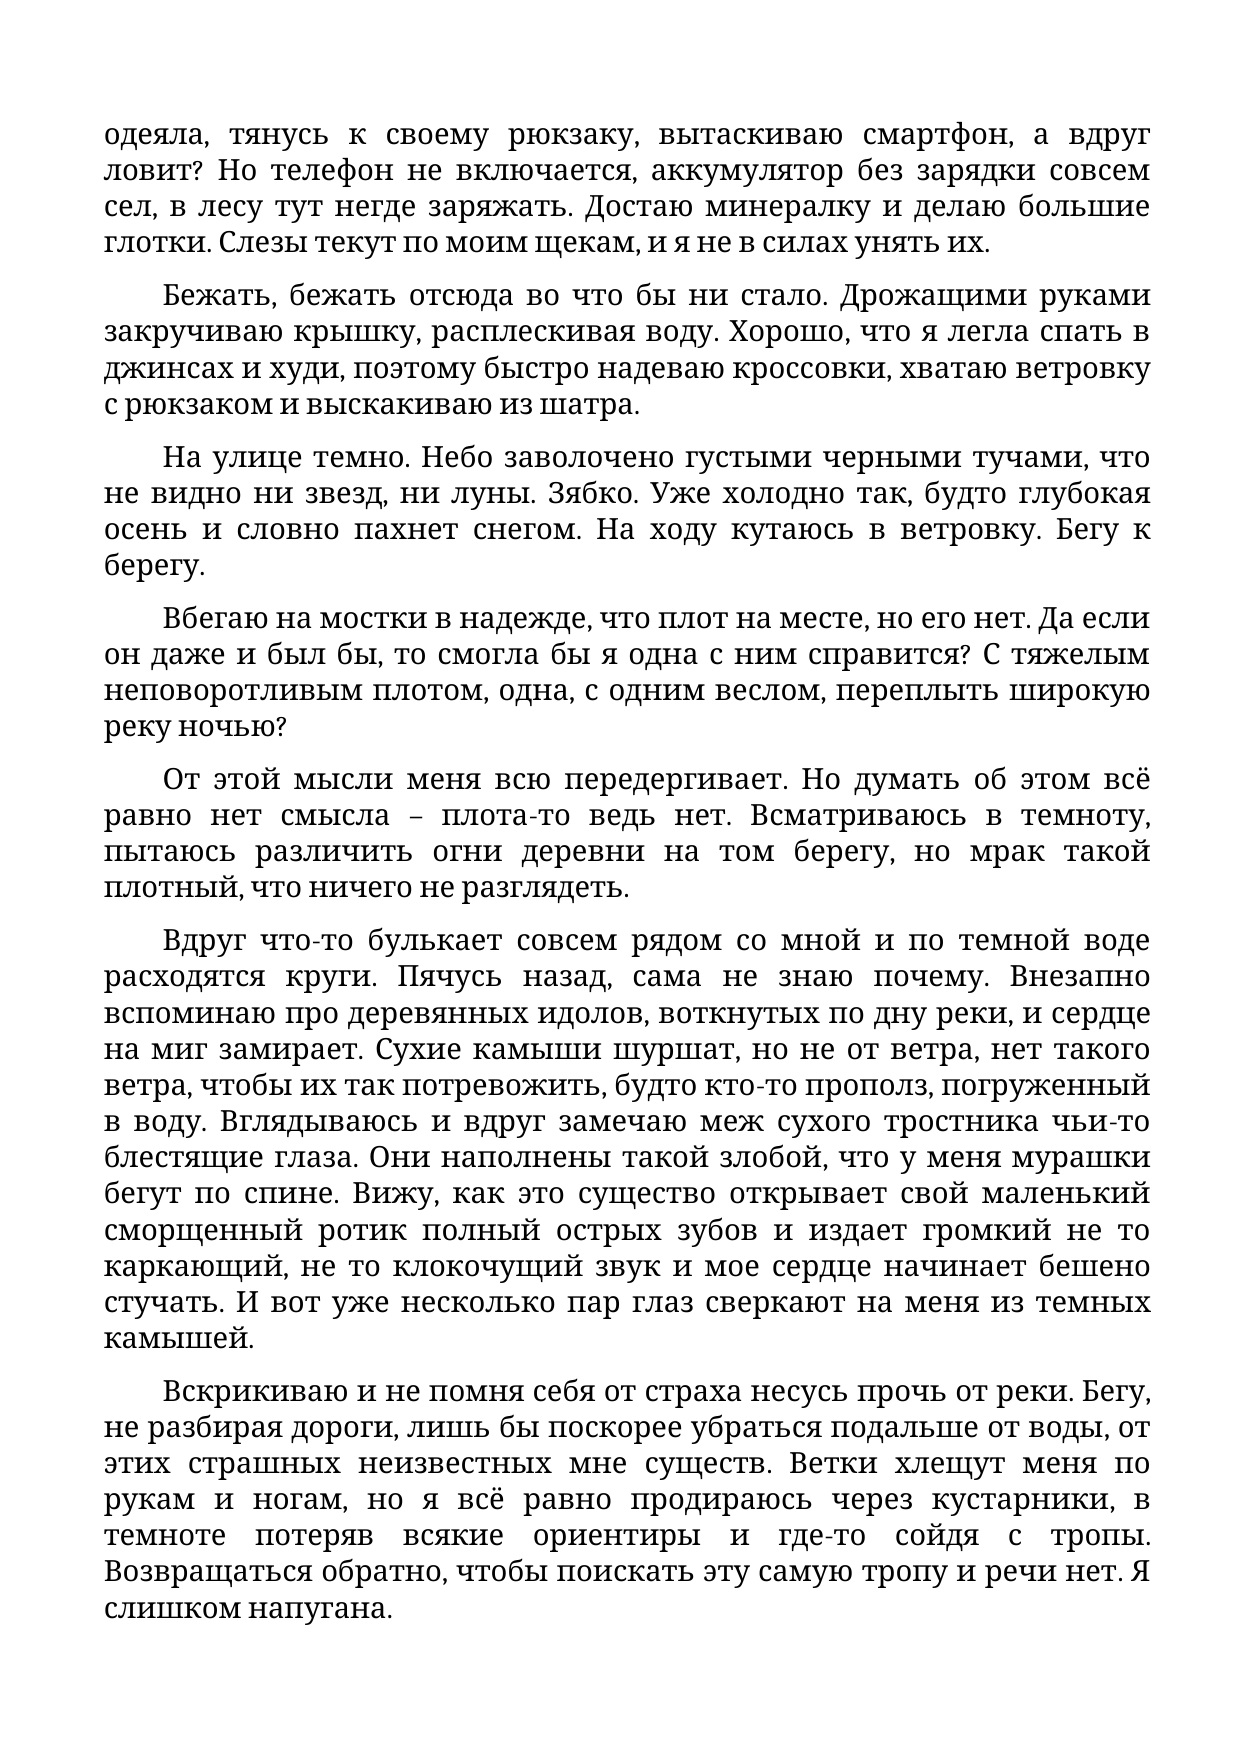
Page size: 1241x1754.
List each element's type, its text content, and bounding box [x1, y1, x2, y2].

text Вбегаю на мостки в надежде, что плот на месте, но его нет. Да если он даже и был бы, то смогла бы я одна с ним справится? С тяжелым неповоротливым плотом, одна, с одним веслом, переплыть широкую реку ночью? [103, 602, 1152, 744]
text Бежать, бежать отсюда во что бы ни стало. Дрожащими руками закручиваю крышку, расплескивая воду. Хорошо, что я легла спать в джинсах и худи, поэтому быстро надеваю кроссовки, хватаю ветровку с рюкзаком и выскакиваю из шатра. [103, 279, 1152, 421]
text На улице темно. Небо заволочено густыми черными тучами, что не видно ни звезд, ни луны. Зябко. Уже холодно так, будто глубокая осень и словно пахнет снегом. На ходу кутаюсь в ветровку. Бегу к берегу. [103, 441, 1152, 583]
text Вдруг что-то булькает совсем рядом со мной и по темной воде расходятся круги. Пячусь назад, сама не знаю почему. Внезапно вспоминаю про деревянных идолов, воткнутых по дну реки, и сердце на миг замирает. Сухие камыши шуршат, но не от ветра, нет такого ветра, чтобы их так потревожить, будто кто-то прополз, погруженный в воду. Вглядываюсь и вдруг замечаю меж сухого тростника чьи-то блестящие глаза. Они наполнены такой злобой, что у меня мурашки бегут по спине. Вижу, как это существо открывает свой маленький сморщенный ротик полный острых зубов и издает громкий не то каркающий, не то клокочущий звук и мое сердце начинает бешено стучать. И вот уже несколько пар глаз сверкают на меня из темных камышей. [103, 924, 1152, 1356]
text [103, 118, 1152, 260]
text От этой мысли меня всю передергивает. Но думать об этом всё равно нет смысла – плота-то ведь нет. Всматриваюсь в темноту, пытаюсь различить огни деревни на том берегу, но мрак такой плотный, что ничего не разглядеть. [103, 763, 1152, 905]
text Вскрикиваю и не помня себя от страха несусь прочь от реки. Бегу, не разбирая дороги, лишь бы поскорее убраться подальше от воды, от этих страшных неизвестных мне существ. Ветки хлещут меня по рукам и ногам, но я всё равно продираюсь через кустарники, в темноте потеряв всякие ориентиры и где-то сойдя с тропы. Возвращаться обратно, чтобы поискать эту самую тропу и речи нет. Я слишком напугана. [103, 1375, 1152, 1625]
